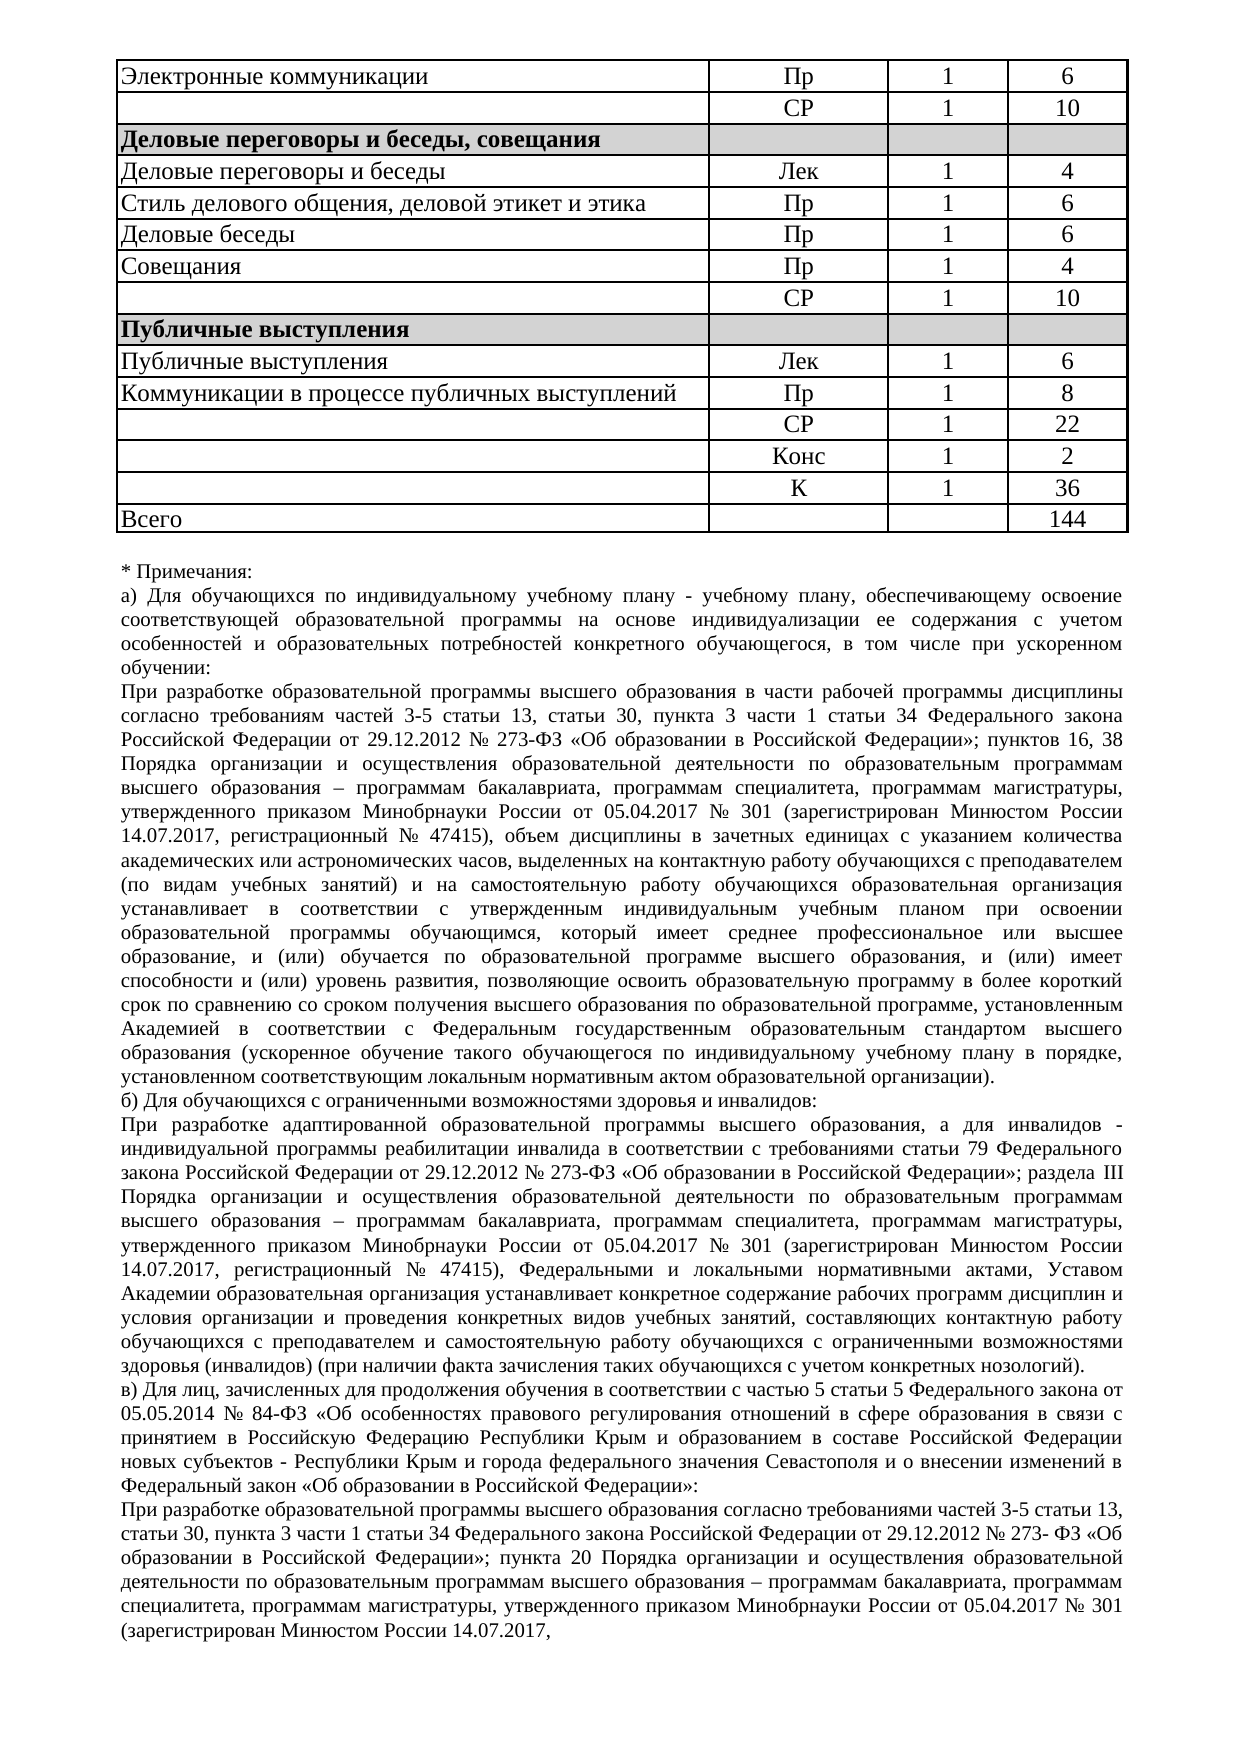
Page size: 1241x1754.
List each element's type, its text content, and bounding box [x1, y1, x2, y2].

table_cell Лек [710, 156, 887, 186]
table_cell [710, 505, 887, 531]
table_cell 10 [1009, 283, 1126, 312]
table_cell [118, 283, 708, 312]
table_cell 10 [1009, 93, 1126, 122]
table_cell Деловые переговоры и беседы [118, 156, 708, 186]
table_cell 4 [1009, 156, 1126, 186]
table_cell 1 [889, 473, 1007, 502]
table_cell Всего [118, 505, 708, 531]
table_cell 1 [889, 251, 1007, 281]
table_cell 1 [889, 441, 1007, 471]
table_cell Лек [710, 346, 887, 376]
table_cell СР [710, 93, 887, 122]
table_cell [118, 93, 708, 122]
table_cell [710, 125, 887, 154]
table_cell [889, 505, 1007, 531]
table_cell Пр [710, 378, 887, 407]
table_cell СР [710, 410, 887, 439]
table_cell 6 [1009, 346, 1126, 376]
table_cell [1009, 315, 1126, 344]
table_cell 1 [889, 188, 1007, 217]
table_cell Совещания [118, 251, 708, 281]
table_cell 22 [1009, 410, 1126, 439]
table_cell [118, 441, 708, 471]
table_cell СР [710, 283, 887, 312]
table_cell 144 [1009, 505, 1126, 531]
table_cell Пр [710, 251, 887, 281]
table_cell 1 [889, 93, 1007, 122]
table_cell [889, 315, 1007, 344]
table_cell 36 [1009, 473, 1126, 502]
table_cell Деловые беседы [118, 220, 708, 249]
table_cell 6 [1009, 220, 1126, 249]
table_header Электронные коммуникации [118, 61, 708, 91]
table_cell Пр [710, 188, 887, 217]
table_cell 1 [889, 220, 1007, 249]
table_cell 1 [889, 378, 1007, 407]
table_cell 8 [1009, 378, 1126, 407]
table_cell Пр [710, 220, 887, 249]
table_cell 2 [1009, 441, 1126, 471]
table_cell К [710, 473, 887, 502]
table_cell 6 [1009, 188, 1126, 217]
table_cell [118, 410, 708, 439]
table_header Пр [710, 61, 887, 91]
table_cell 1 [889, 346, 1007, 376]
table_header 1 [889, 61, 1007, 91]
table_cell Коммуникации в процессе публичных выступлений [118, 378, 708, 407]
table_cell 1 [889, 410, 1007, 439]
table_cell [1009, 125, 1126, 154]
table_cell 1 [889, 283, 1007, 312]
table_cell Деловые переговоры и беседы, совещания [118, 125, 708, 154]
table_cell [118, 473, 708, 502]
table_cell Конс [710, 441, 887, 471]
table_cell 1 [889, 156, 1007, 186]
table_header 6 [1009, 61, 1126, 91]
table_cell [710, 315, 887, 344]
table_cell Публичные выступления [118, 315, 708, 344]
table_cell 4 [1009, 251, 1126, 281]
table_cell * Примечания: а) Для обучающихся по индивидуальному учебному плану - учебному плану, обеспечивающему освоение соответствующей образовательной программы на основе индивидуализации ее содержания с учетом особенностей и образовательных потребностей конкретного обучающегося, в том числе при ускоренном обучении: При разработке образовательной программы высшего образования в части рабочей программы дисциплины согласно требованиям частей 3-5 статьи 13, статьи 30, пункта 3 части 1 статьи 34 Федерального закона Российской Федерации от 29.12.2012 № 273-ФЗ «Об образовании в Российской Федерации»; пунктов 16, 38 Порядка организации и осуществления образовательной деятельности по образовательным программам высшего образования – программам бакалавриата, программам специалитета, программам магистратуры, утвержденного приказом Минобрнауки России от 05.04.2017 № 301 (зарегистрирован Минюстом России 14.07.2017, регистрационный № 47415), объем дисциплины в зачетных единицах с указанием количества академических или астрономических часов, выделенных на контактную работу обучающихся с преподавателем (по видам учебных занятий) и на самостоятельную работу обучающихся образовательная организация устанавливает в соответствии с утвержденным индивидуальным учебным планом при освоении образовательной программы обучающимся, который имеет среднее профессиональное или высшее образование, и (или) обучается по образовательной программе высшего образования, и (или) имеет способности и (или) уровень развития, позволяющие освоить образовательную программу в более короткий срок по сравнению со сроком получения высшего образования по образовательной программе, установленным Академией в соответствии с Федеральным государственным образовательным стандартом высшего образования (ускоренное обучение такого обучающегося по индивидуальному учебному плану в порядке, установленном соответствующим локальным нормативным актом образовательной организации). б) Для обучающихся с ограниченными возможностями здоровья и инвалидов: При разработке адаптированной образовательной программы высшего образования, а для инвалидов - индивидуальной программы реабилитации инвалида в соответствии с требованиями статьи 79 Федерального закона Российской Федерации от 29.12.2012 № 273-ФЗ «Об образовании в Российской Федерации»; раздела III Порядка организации и осуществления образовательной деятельности по образовательным программам высшего образования – программам бакалавриата, программам специалитета, программам магистратуры, утвержденного приказом Минобрнауки России от 05.04.2017 № 301 (зарегистрирован Минюстом России 14.07.2017, регистрационный № 47415), Федеральными и локальными нормативными актами, Уставом Академии образовательная организация устанавливает конкретное содержание рабочих программ дисциплин и условия организации и проведения конкретных видов учебных занятий, составляющих контактную работу обучающихся с преподавателем и самостоятельную работу обучающихся с ограниченными возможностями здоровья (инвалидов) (при наличии факта зачисления таких обучающихся с учетом конкретных нозологий). в) Для лиц, зачисленных для продолжения обучения в соответствии с частью 5 статьи 5 Федерального закона от 05.05.2014 № 84-ФЗ «Об особенностях правового регулирования отношений в сфере образования в связи с принятием в Российскую Федерацию Республики Крым и образованием в составе Российской Федерации новых субъектов - Республики Крым и города федерального значения Севастополя и о внесении изменений в Федеральный закон «Об образовании в Российской Федерации»: При разработке образовательной программы высшего образования согласно требованиями частей 3-5 статьи 13, статьи 30, пункта 3 части 1 статьи 34 Федерального закона Российской Федерации от 29.12.2012 № 273- ФЗ «Об образовании в Российской Федерации»; пункта 20 Порядка организации и осуществления образовательной деятельности по образовательным программам высшего образования – программам бакалавриата, программам специалитета, программам магистратуры, утвержденного приказом Минобрнауки России от 05.04.2017 № 301 (зарегистрирован Минюстом России 14.07.2017, [117, 533, 1127, 1661]
table_cell Стиль делового общения, деловой этикет и этика [118, 188, 708, 217]
table_cell Публичные выступления [118, 346, 708, 376]
table_cell [889, 125, 1007, 154]
